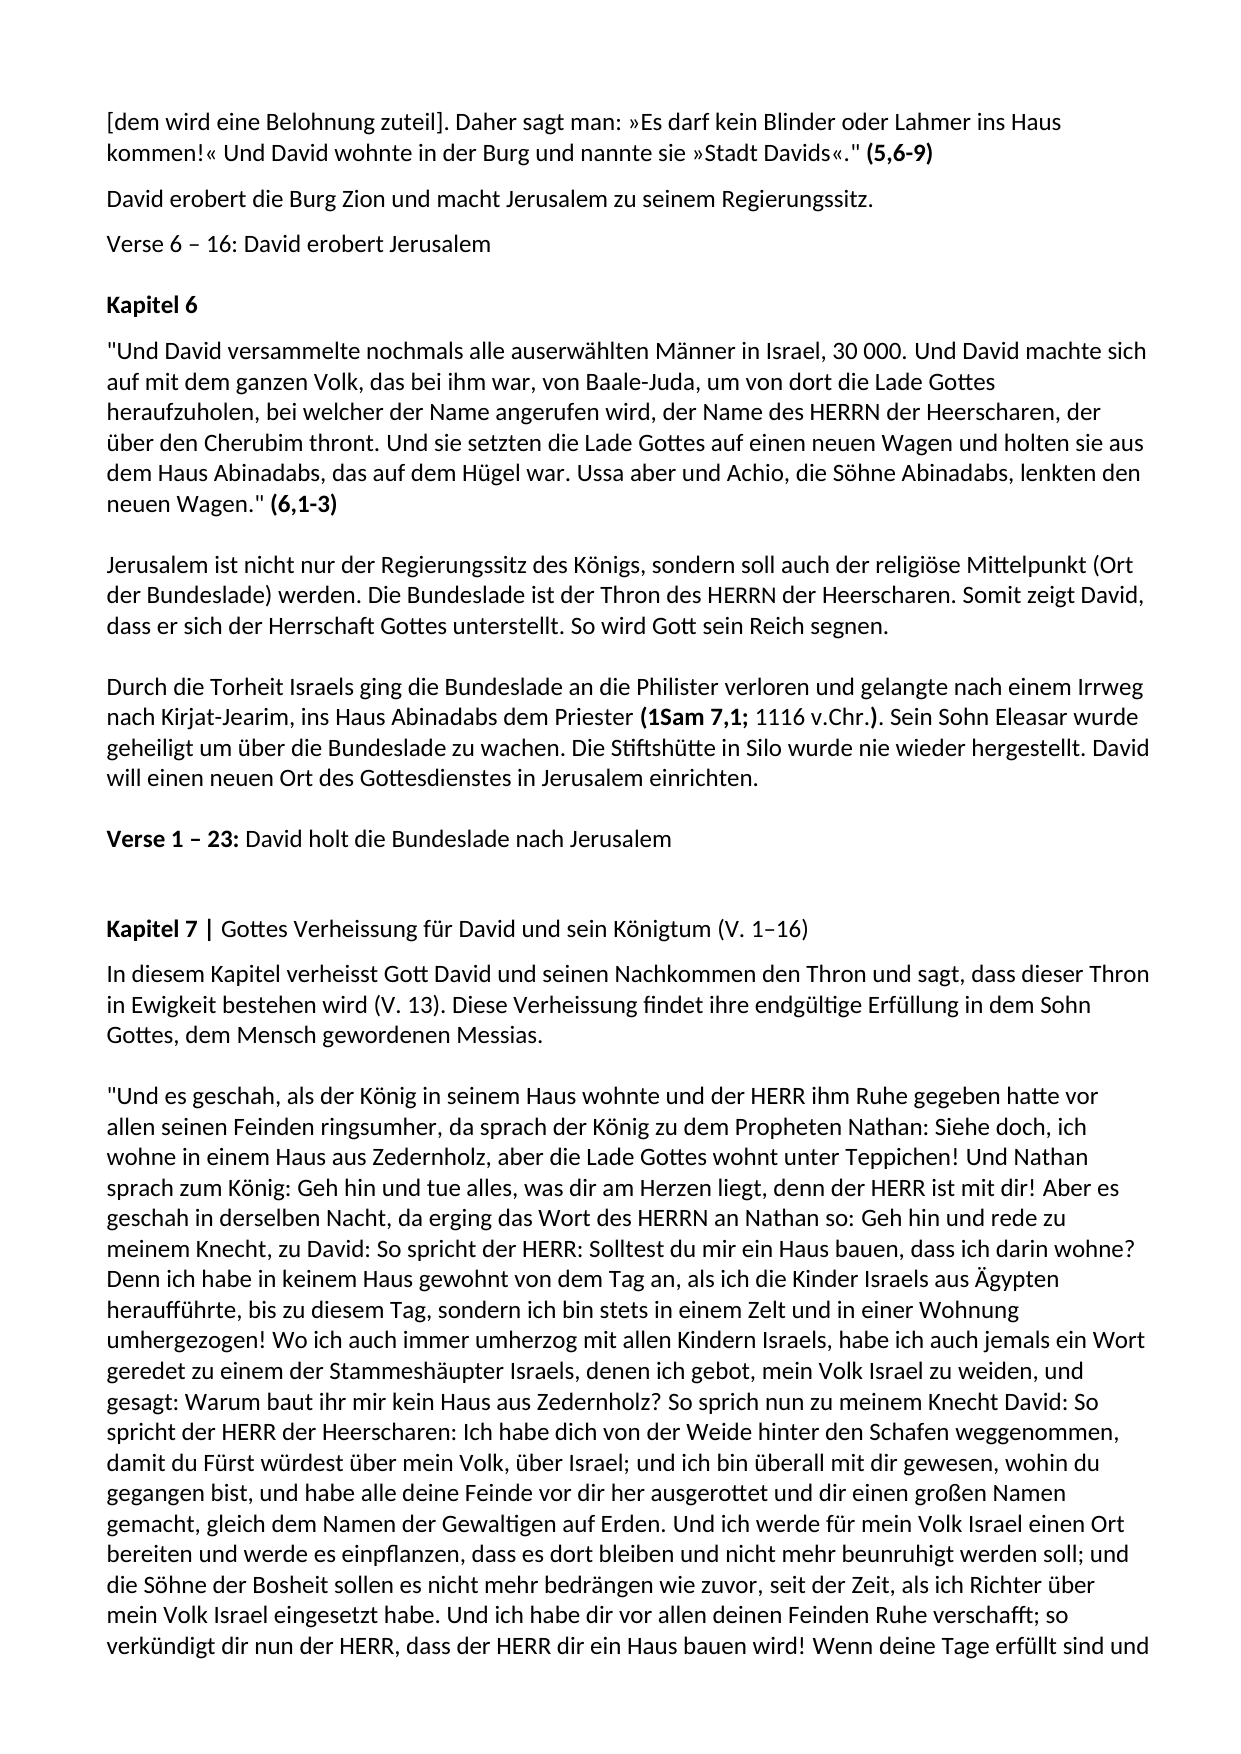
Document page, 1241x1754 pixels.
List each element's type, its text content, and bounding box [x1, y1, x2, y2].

text In diesem Kapitel verheisst Gott David und seinen Nachkommen den Thron und sagt, dass dieser Thron in Ewigkeit bestehen wird (V. 13). Diese Verheissung findet ihre endgültige Erfüllung in dem Sohn Gottes, dem Mensch gewordenen Messias. [106, 958, 1152, 1050]
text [106, 1081, 1152, 1660]
text Kapitel 6 [106, 289, 1152, 320]
text "Und David versammelte nochmals alle auserwählten Männer in Israel, 30 000. Und David machte sich auf mit dem ganzen Volk, das bei ihm war, von Baale-Juda, um von dort die Lade Gottes heraufzuholen, bei welcher der Name angerufen wird, der Name des HERRN der Heerscharen, der über den Cherubim thront. Und sie setzten die Lade Gottes auf einen neuen Wagen und holten sie aus dem Haus Abinadabs, das auf dem Hügel war. Ussa aber und Achio, die Söhne Abinadabs, lenkten den neuen Wagen." (6,1-3) [106, 335, 1152, 518]
text Verse 1 – 23: David holt die Bundeslade nach Jerusalem [106, 824, 1152, 854]
text Kapitel 7 | Gottes Verheissung für David und sein Königtum (V. 1–16) [106, 913, 1152, 943]
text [106, 106, 1152, 167]
text Jerusalem ist nicht nur der Regierungssitz des Königs, sondern soll auch der religiöse Mittelpunkt (Ort der Bundeslade) werden. Die Bundeslade ist der Thron des HERRN der Heerscharen. Somit zeigt David, dass er sich der Herrschaft Gottes unterstellt. So wird Gott sein Reich segnen. [106, 549, 1152, 641]
text David erobert die Burg Zion und macht Jerusalem zu seinem Regierungssitz. [106, 183, 1152, 213]
text Verse 6 – 16: David erobert Jerusalem [106, 228, 1152, 259]
text Durch die Torheit Israels ging die Bundeslade an die Philister verloren und gelangte nach einem Irrweg nach Kirjat-Jearim, ins Haus Abinadabs dem Priester (1Sam 7,1; 1116 v.Chr.). Sein Sohn Eleasar wurde geheiligt um über die Bundeslade zu wachen. Die Stiftshütte in Silo wurde nie wieder hergestellt. David will einen neuen Ort des Gottesdienstes in Jerusalem einrichten. [106, 671, 1152, 793]
